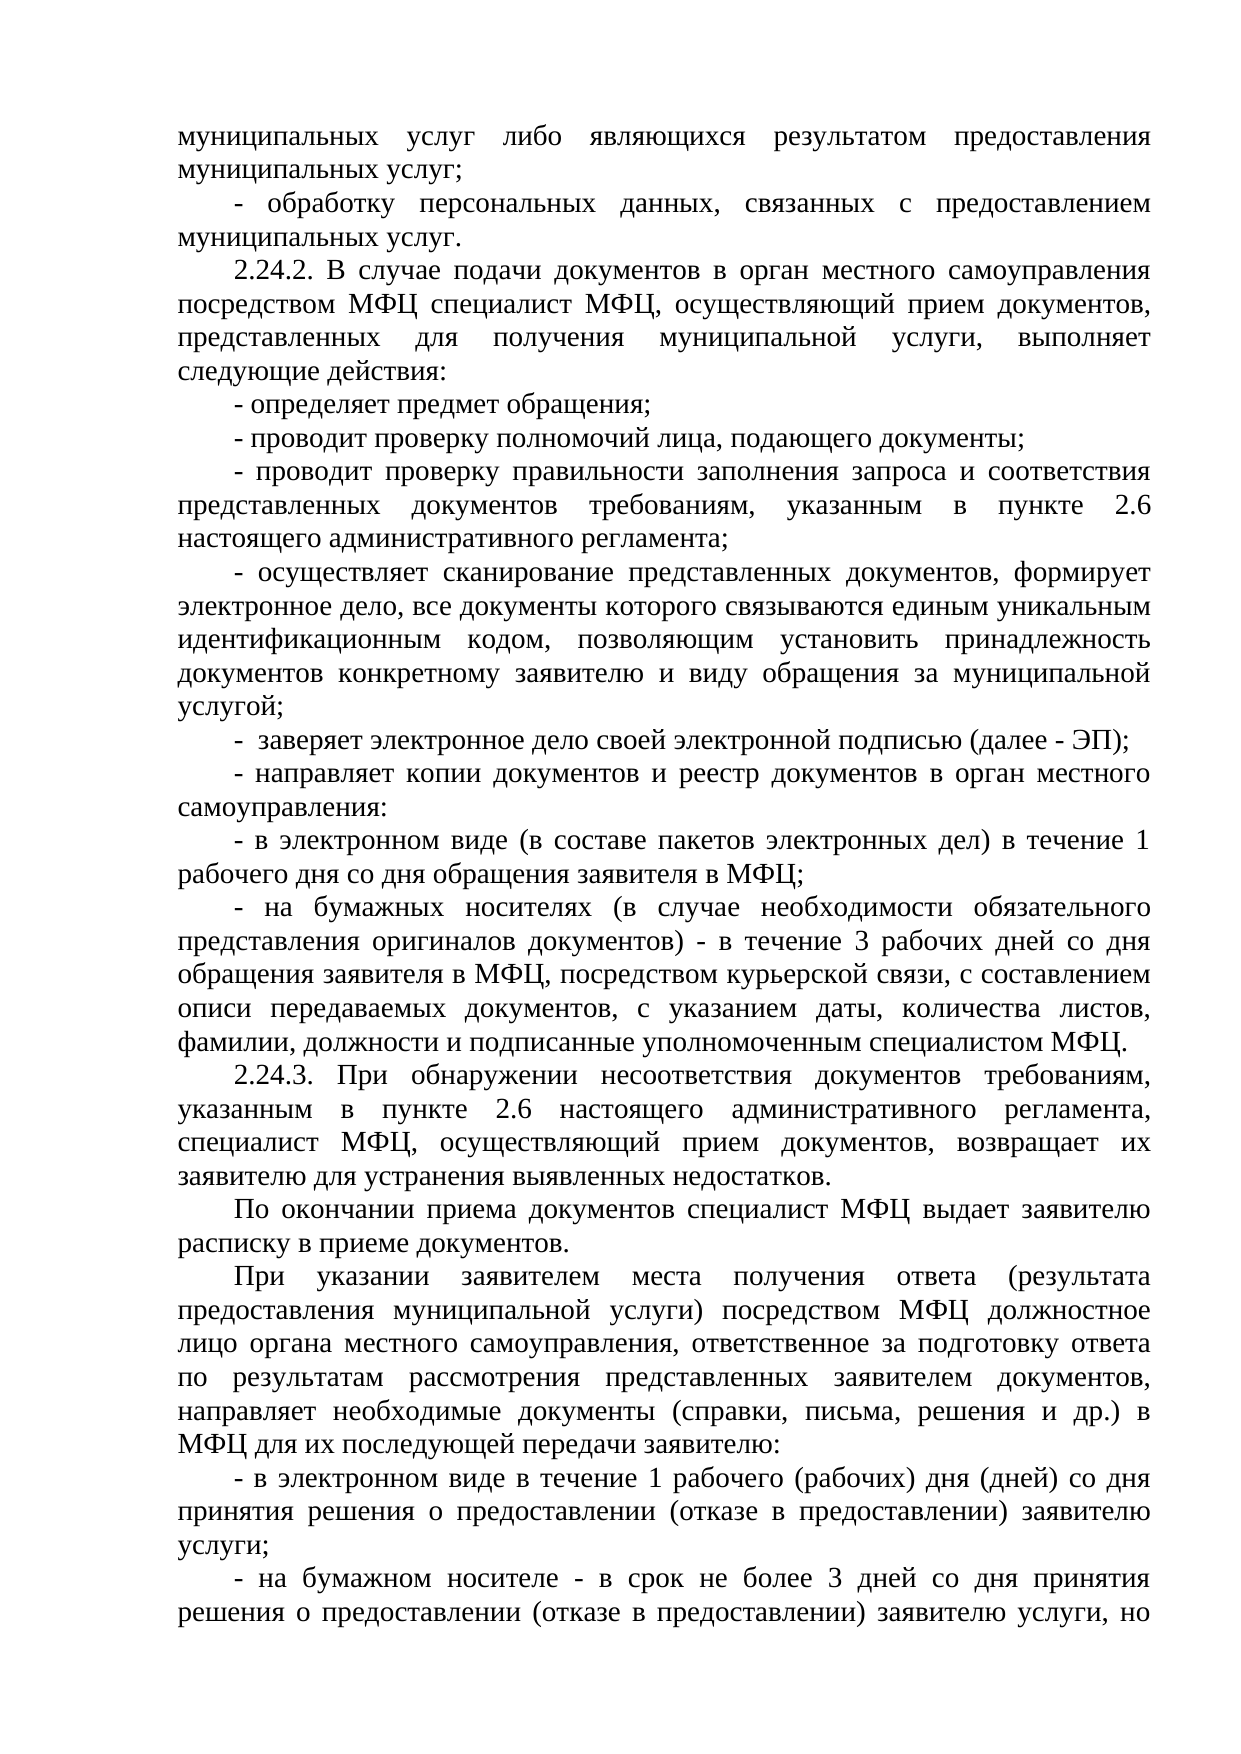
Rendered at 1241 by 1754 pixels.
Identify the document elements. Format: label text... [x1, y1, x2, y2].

text - направляет копии документов и реестр документов в орган местного самоуправления: [177, 755, 1152, 822]
text - на бумажных носителях (в случае необходимости обязательного представления оригиналов документов) - в течение 3 рабочих дней со дня обращения заявителя в МФЦ, посредством курьерской связи, с составлением описи передаваемых документов, с указанием даты, количества листов, фамилии, должности и подписанные уполномоченным специалистом МФЦ. [177, 889, 1152, 1057]
text - определяет предмет обращения; [177, 386, 1152, 420]
text 2.24.2. В случае подачи документов в орган местного самоуправления посредством МФЦ специалист МФЦ, осуществляющий прием документов, представленных для получения муниципальной услуги, выполняет следующие действия: [177, 252, 1152, 386]
text - в электронном виде в течение 1 рабочего (рабочих) дня (дней) со дня принятия решения о предоставлении (отказе в предоставлении) заявителю услуги; [177, 1460, 1152, 1560]
text - обработку персональных данных, связанных с предоставлением муниципальных услуг. [177, 185, 1152, 252]
text - осуществляет сканирование представленных документов, формирует электронное дело, все документы которого связываются единым уникальным идентификационным кодом, позволяющим установить принадлежность документов конкретному заявителю и виду обращения за муниципальной услугой; [177, 554, 1152, 722]
text - проводит проверку правильности заполнения запроса и соответствия представленных документов требованиям, указанным в пункте 2.6 настоящего административного регламента; [177, 453, 1152, 554]
text По окончании приема документов специалист МФЦ выдает заявителю расписку в приеме документов. [177, 1191, 1152, 1258]
text При указании заявителем места получения ответа (результата предоставления муниципальной услуги) посредством МФЦ должностное лицо органа местного самоуправления, ответственное за подготовку ответа по результатам рассмотрения представленных заявителем документов, направляет необходимые документы (справки, письма, решения и др.) в МФЦ для их последующей передачи заявителю: [177, 1258, 1152, 1460]
text - заверяет электронное дело своей электронной подписью (далее - ЭП); [177, 722, 1152, 755]
text 2.24.3. При обнаружении несоответствия документов требованиям, указанным в пункте 2.6 настоящего административного регламента, специалист МФЦ, осуществляющий прием документов, возвращает их заявителю для устранения выявленных недостатков. [177, 1057, 1152, 1191]
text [177, 1560, 1152, 1627]
text - проводит проверку полномочий лица, подающего документы; [177, 420, 1152, 453]
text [177, 118, 1152, 185]
text - в электронном виде (в составе пакетов электронных дел) в течение 1 рабочего дня со дня обращения заявителя в МФЦ; [177, 822, 1152, 889]
